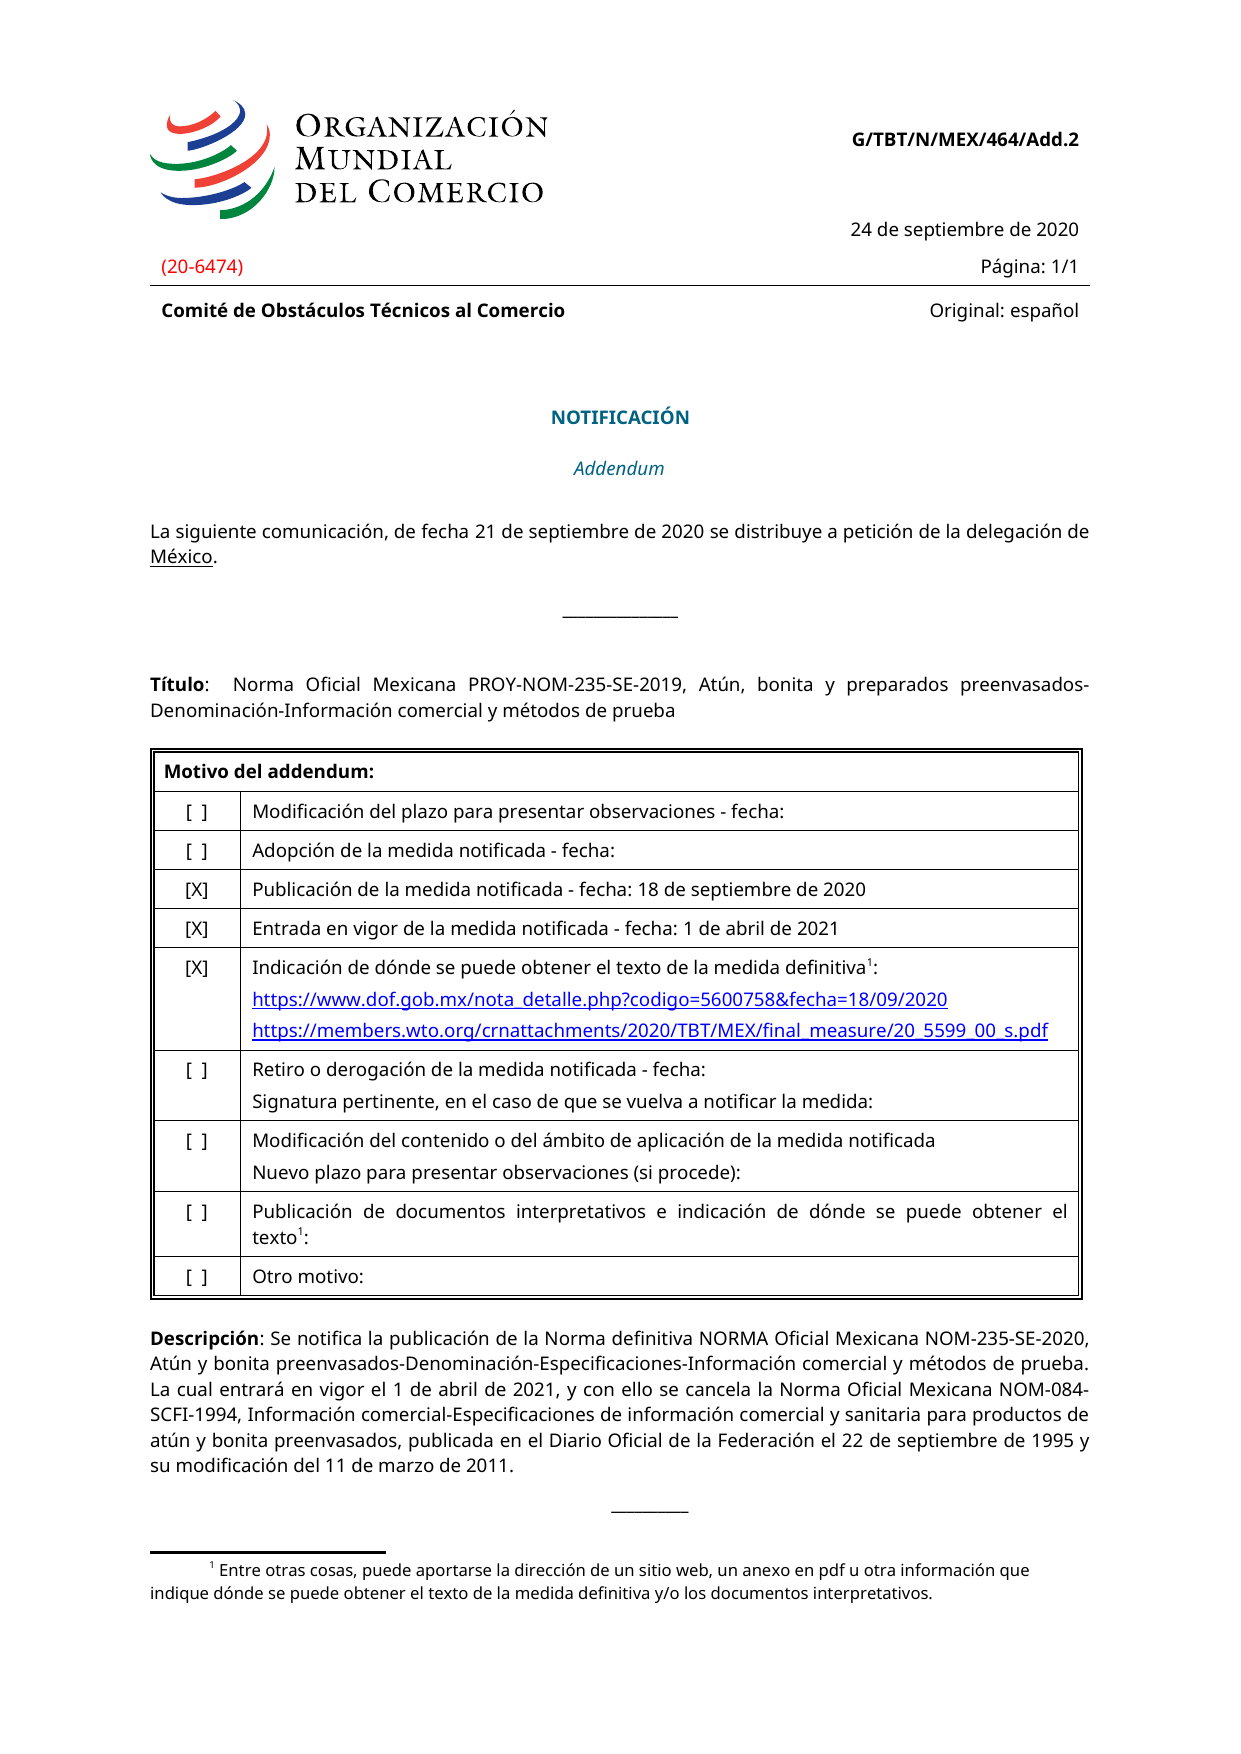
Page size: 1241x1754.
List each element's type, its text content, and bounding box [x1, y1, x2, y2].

table_cell Retiro o derogación de la medida notificada - fecha: Signatura pertinente, en el caso de que se vuelva a notificar la medida: [241, 1051, 1078, 1120]
table_cell Modificación del plazo para presentar observaciones - fecha: [241, 792, 1078, 830]
text Descripción: Se notifica la publicación de la Norma definitiva NORMA Oficial Mexicana NOM-235-SE-2020, Atún y bonita preenvasados-Denominación-Especificaciones-Información comercial y métodos de prueba. La cual entrará en vigor el 1 de abril de 2021, y con ello se cancela la Norma Oficial Mexicana NOM-084-SCFI-1994, Información comercial-Especificaciones de información comercial y sanitaria para productos de atún y bonita preenvasados, publicada en el Diario Oficial de la Federación el 22 de septiembre de 1995 y su modificación del 11 de marzo de 2011. [150, 1325, 1090, 1478]
table_cell [X] [155, 870, 240, 908]
table_cell [X] [155, 909, 240, 947]
table_cell [ ] [155, 1257, 240, 1295]
table_cell Modificación del contenido o del ámbito de aplicación de la medida notificada Nuevo plazo para presentar observaciones (si procede): [241, 1121, 1078, 1191]
table_cell [X] [155, 948, 240, 1049]
table_cell [ ] [155, 792, 240, 830]
text __________ [150, 1491, 1090, 1516]
table_cell [ ] [155, 831, 240, 869]
table_cell Otro motivo: [241, 1257, 1078, 1295]
table_header Motivo del addendum: [155, 753, 1078, 791]
title NOTIFICACIÓN [150, 405, 1090, 430]
title Addendum [150, 455, 1090, 481]
table_cell [ ] [155, 1192, 240, 1256]
text La siguiente comunicación, de fecha 21 de septiembre de 2020 se distribuye a petición de la delegación de México. [150, 518, 1090, 569]
text Título: Norma Oficial Mexicana PROY-NOM-235-SE-2019, Atún, bonita y preparados preenvasados-Denominación-Información comercial y métodos de prueba [150, 671, 1090, 722]
table_cell [ ] [155, 1121, 240, 1191]
table_cell Indicación de dónde se puede obtener el texto de la medida definitiva: https://www.dof.gob.mx/nota_detalle.php?codigo=5600758&fecha=18/09/2020 https://members.wto.org/crnattachments/2020/TBT/MEX/final_measure/20_5599_00_s.pdf [241, 948, 1078, 1049]
table_cell Publicación de documentos interpretativos e indicación de dónde se puede obtener el texto1: [241, 1192, 1078, 1256]
table_cell [ ] [155, 1051, 240, 1120]
table_cell Adopción de la medida notificada - fecha: [241, 831, 1078, 869]
table_cell Publicación de la medida notificada - fecha: 18 de septiembre de 2020 [241, 870, 1078, 908]
table_cell Entrada en vigor de la medida notificada - fecha: 1 de abril de 2021 [241, 909, 1078, 947]
text _______________ [150, 595, 1090, 620]
